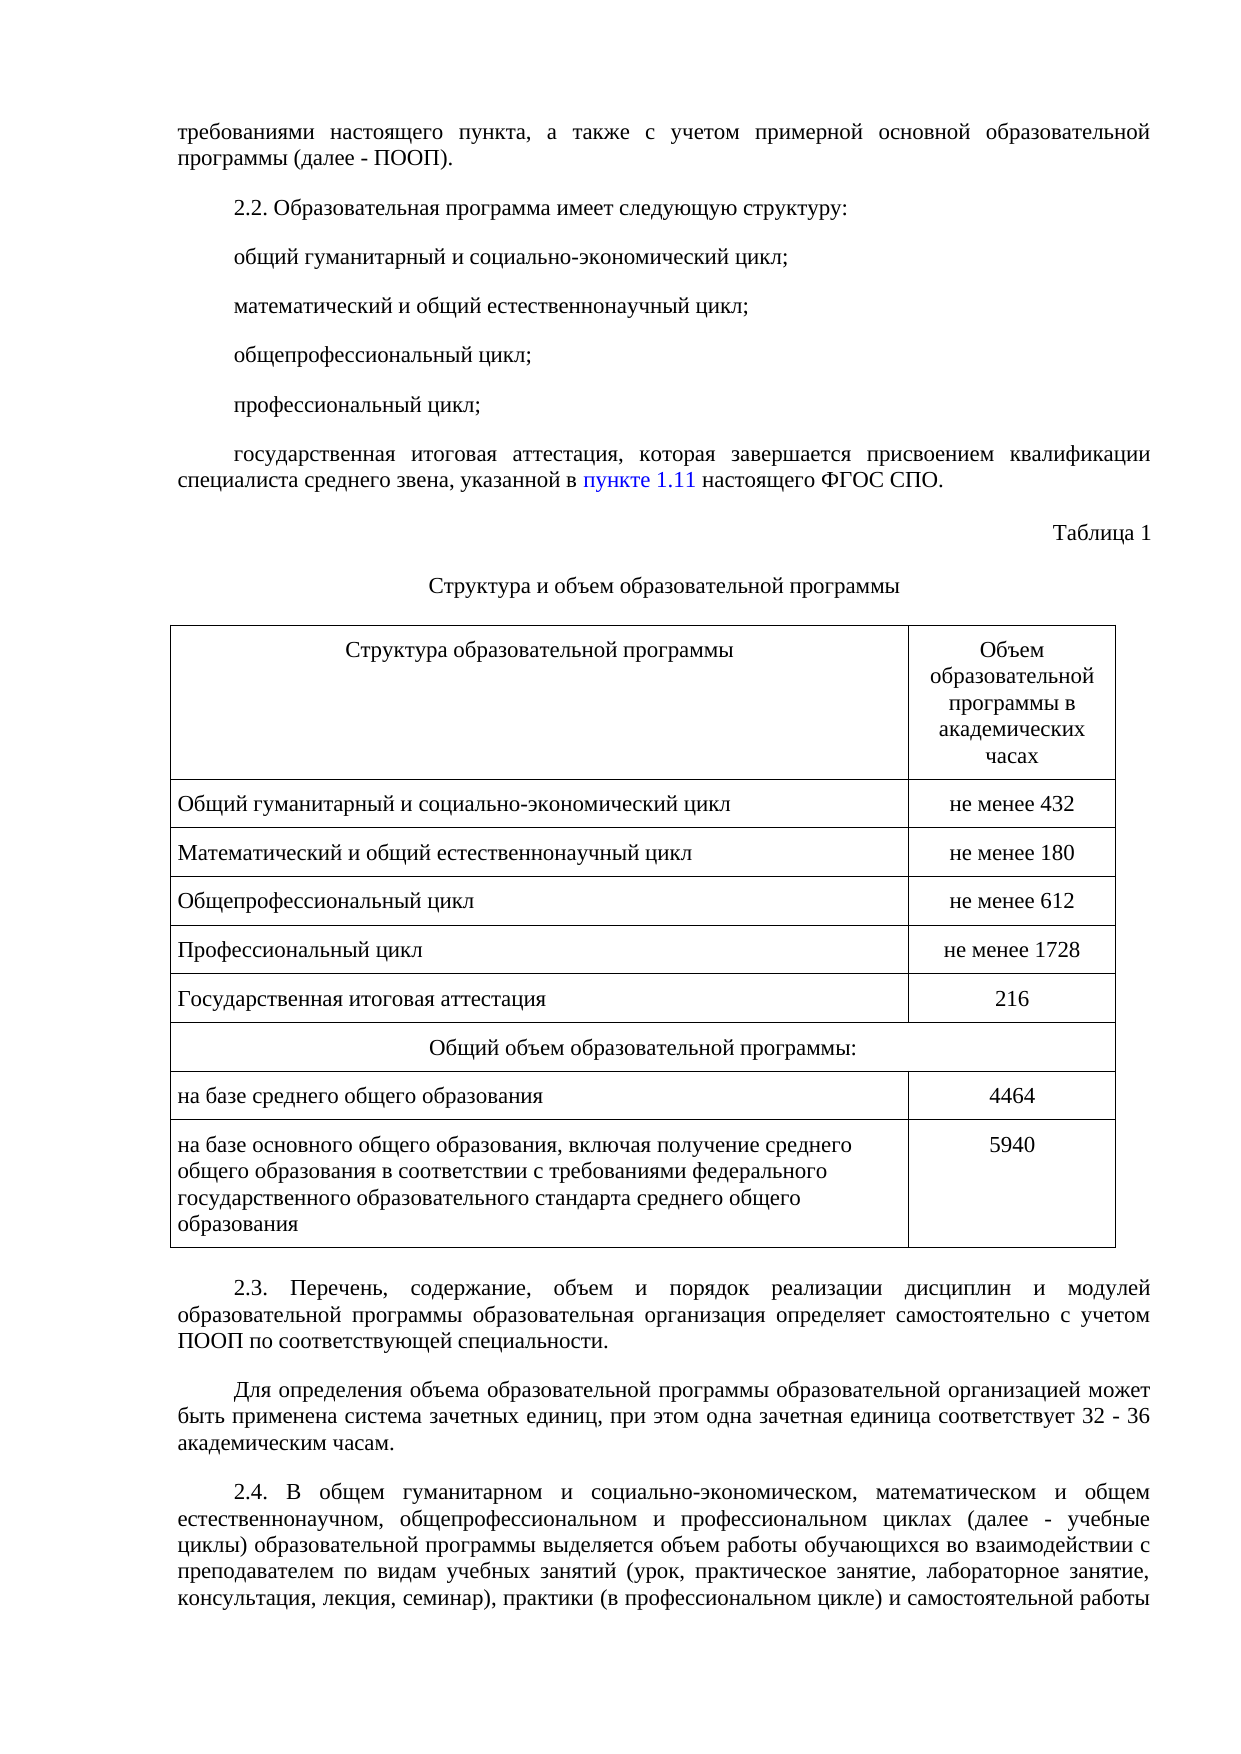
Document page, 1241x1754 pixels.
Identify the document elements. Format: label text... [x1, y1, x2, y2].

table_cell 216 [909, 974, 1115, 1022]
table_header Объем образовательной программы в академических часах [909, 626, 1115, 779]
table_cell не менее 180 [909, 828, 1115, 876]
text 2.3. Перечень, содержание, объем и порядок реализации дисциплин и модулей образовательной программы образовательная организация определяет самостоятельно с учетом ПООП по соответствующей специальности. [177, 1274, 1152, 1353]
table_cell Общепрофессиональный цикл [171, 877, 908, 924]
text 2.2. Образовательная программа имеет следующую структуру: [177, 194, 1152, 220]
text Таблица 1 [177, 519, 1152, 546]
table_cell не менее 612 [909, 877, 1115, 924]
table_cell Общий гуманитарный и социально-экономический цикл [171, 780, 908, 827]
table_cell на базе основного общего образования, включая получение среднего общего образования в соответствии с требованиями федерального государственного образовательного стандарта среднего общего образования [171, 1120, 908, 1247]
table_cell Общий объем образовательной программы: [171, 1023, 1115, 1071]
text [177, 118, 1152, 171]
table_cell Профессиональный цикл [171, 926, 908, 973]
text Для определения объема образовательной программы образовательной организацией может быть применена система зачетных единиц, при этом одна зачетная единица соответствует 32 - 36 академическим часам. [177, 1376, 1152, 1455]
table_cell Государственная итоговая аттестация [171, 974, 908, 1022]
table_cell на базе среднего общего образования [171, 1072, 908, 1119]
table_cell не менее 432 [909, 780, 1115, 827]
text общепрофессиональный цикл; [177, 342, 1152, 368]
table_cell 4464 [909, 1072, 1115, 1119]
table_header Структура образовательной программы [171, 626, 908, 779]
text общий гуманитарный и социально-экономический цикл; [177, 243, 1152, 269]
text математический и общий естественнонаучный цикл; [177, 292, 1152, 319]
table_cell Математический и общий естественнонаучный цикл [171, 828, 908, 876]
text Структура и объем образовательной программы [177, 572, 1152, 598]
table_cell не менее 1728 [909, 926, 1115, 973]
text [177, 1478, 1152, 1610]
text профессиональный цикл; [177, 391, 1152, 417]
table_cell 5940 [909, 1120, 1115, 1247]
text государственная итоговая аттестация, которая завершается присвоением квалификации специалиста среднего звена, указанной в пункте 1.11 настоящего ФГОС СПО. [177, 440, 1152, 493]
